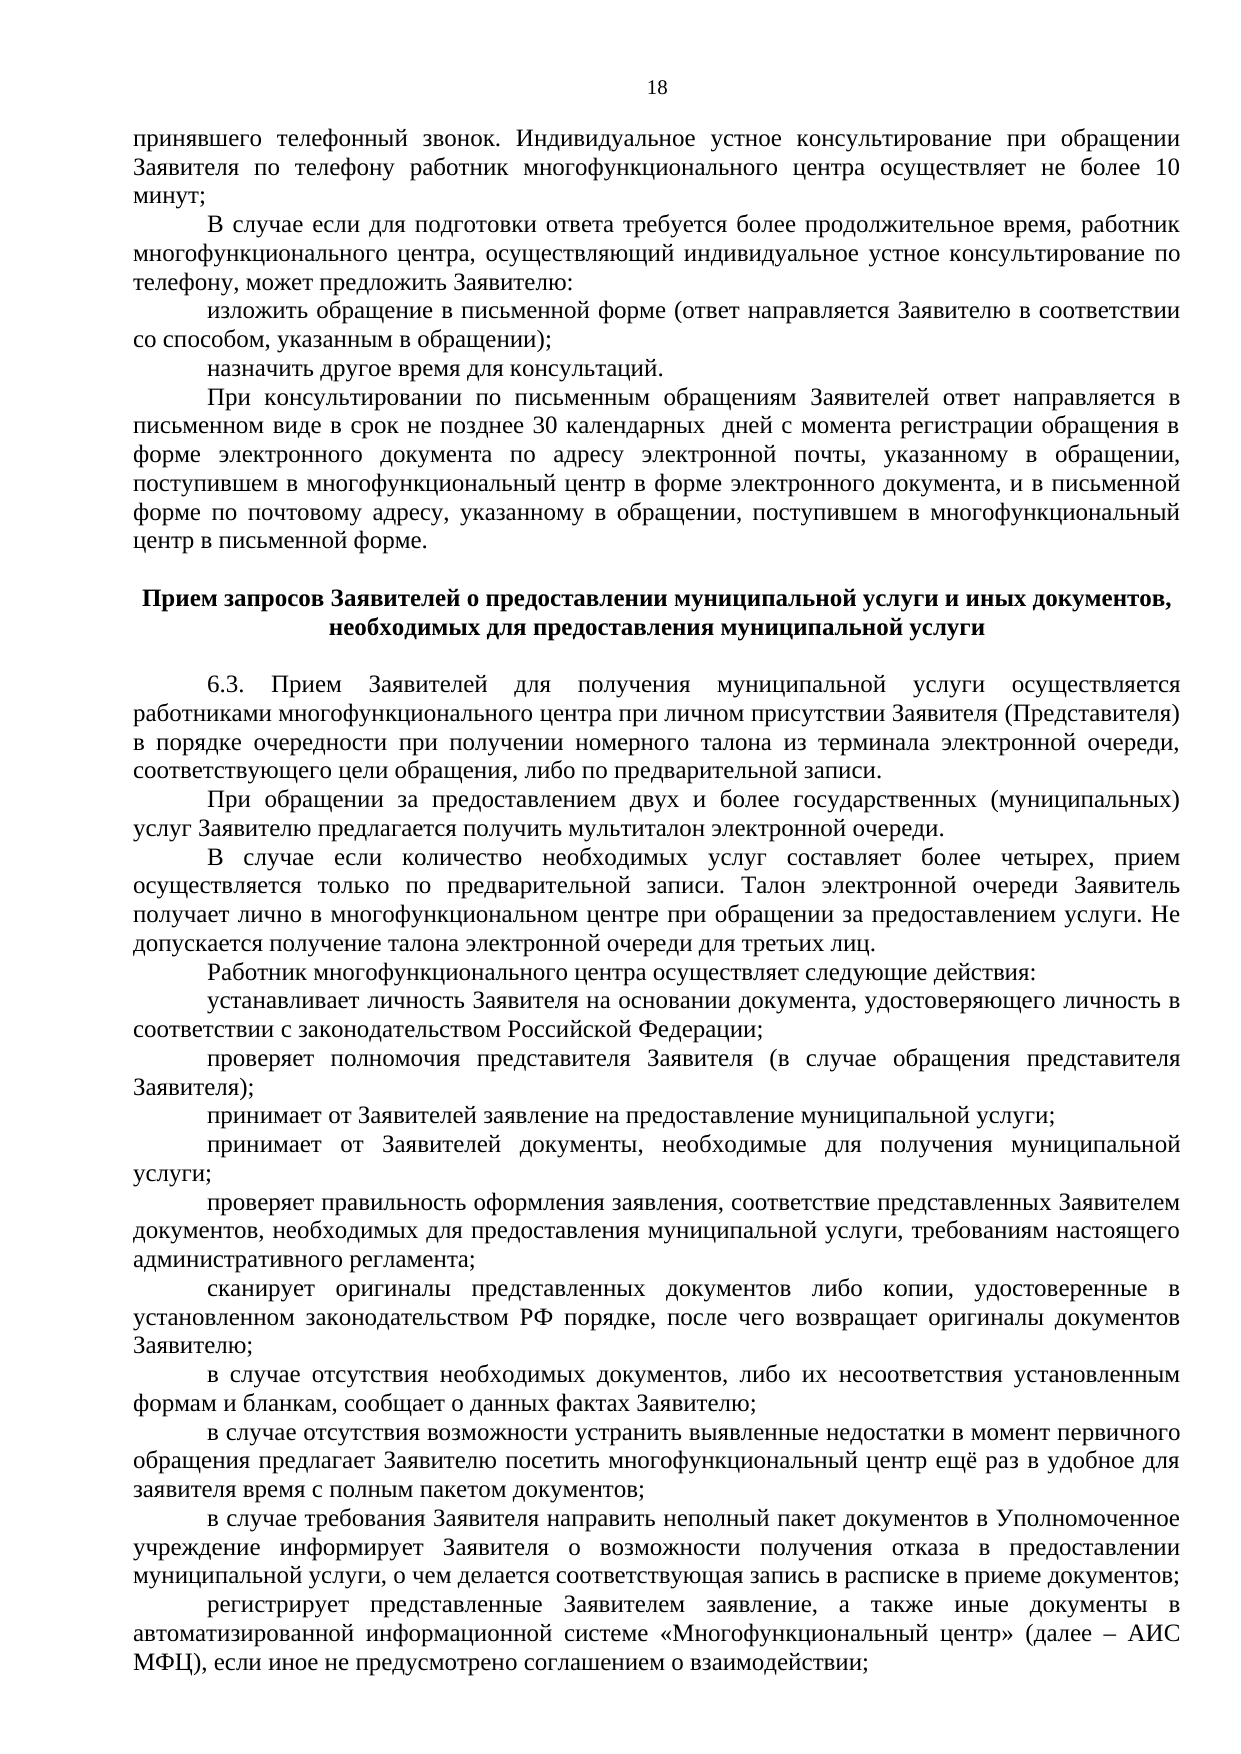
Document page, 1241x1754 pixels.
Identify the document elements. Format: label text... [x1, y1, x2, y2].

text В случае если для подготовки ответа требуется более продолжительное время, работник многофункционального центра, осуществляющий индивидуальное устное консультирование по телефону, может предложить Заявителю: [133, 209, 1181, 296]
text принимает от Заявителей документы, необходимые для получения муниципальной услуги; [133, 1129, 1181, 1187]
text проверяет правильность оформления заявления, соответствие представленных Заявителем документов, необходимых для предоставления муниципальной услуги, требованиям настоящего административного регламента; [133, 1187, 1181, 1273]
text изложить обращение в письменной форме (ответ направляется Заявителю в соответствии со способом, указанным в обращении); [133, 296, 1181, 353]
text устанавливает личность Заявителя на основании документа, удостоверяющего личность в соответствии с законодательством Российской Федерации; [133, 986, 1181, 1043]
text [133, 123, 1181, 209]
text При консультировании по письменным обращениям Заявителей ответ направляется в письменном виде в срок не позднее 30 календарных дней с момента регистрации обращения в форме электронного документа по адресу электронной почты, указанному в обращении, поступившем в многофункциональный центр в форме электронного документа, и в письменной форме по почтовому адресу, указанному в обращении, поступившем в многофункциональный центр в письменной форме. [133, 382, 1181, 554]
text регистрирует представленные Заявителем заявление, а также иные документы в автоматизированной информационной системе «Многофункциональный центр» (далее – АИС МФЦ), если иное не предусмотрено соглашением о взаимодействии; [133, 1589, 1181, 1676]
text Прием запросов Заявителей о предоставлении муниципальной услуги и иных документов, необходимых для предоставления муниципальной услуги [133, 583, 1181, 641]
text в случае отсутствия возможности устранить выявленные недостатки в момент первичного обращения предлагает Заявителю посетить многофункциональный центр ещё раз в удобное для заявителя время с полным пакетом документов; [133, 1417, 1181, 1503]
text назначить другое время для консультаций. [133, 353, 1181, 382]
text В случае если количество необходимых услуг составляет более четырех, прием осуществляется только по предварительной записи. Талон электронной очереди Заявитель получает лично в многофункциональном центре при обращении за предоставлением услуги. Не допускается получение талона электронной очереди для третьих лиц. [133, 842, 1181, 957]
text в случае требования Заявителя направить неполный пакет документов в Уполномоченное учреждение информирует Заявителя о возможности получения отказа в предоставлении муниципальной услуги, о чем делается соответствующая запись в расписке в приеме документов; [133, 1503, 1181, 1589]
text принимает от Заявителей заявление на предоставление муниципальной услуги; [133, 1101, 1181, 1129]
text сканирует оригиналы представленных документов либо копии, удостоверенные в установленном законодательством РФ порядке, после чего возвращает оригиналы документов Заявителю; [133, 1273, 1181, 1359]
text проверяет полномочия представителя Заявителя (в случае обращения представителя Заявителя); [133, 1043, 1181, 1101]
text 6.3. Прием Заявителей для получения муниципальной услуги осуществляется работниками многофункционального центра при личном присутствии Заявителя (Представителя) в порядке очередности при получении номерного талона из терминала электронной очереди, соответствующего цели обращения, либо по предварительной записи. [133, 669, 1181, 784]
text Работник многофункционального центра осуществляет следующие действия: [133, 957, 1181, 986]
text При обращении за предоставлением двух и более государственных (муниципальных) услуг Заявителю предлагается получить мультиталон электронной очереди. [133, 784, 1181, 842]
text в случае отсутствия необходимых документов, либо их несоответствия установленным формам и бланкам, сообщает о данных фактах Заявителю; [133, 1359, 1181, 1417]
